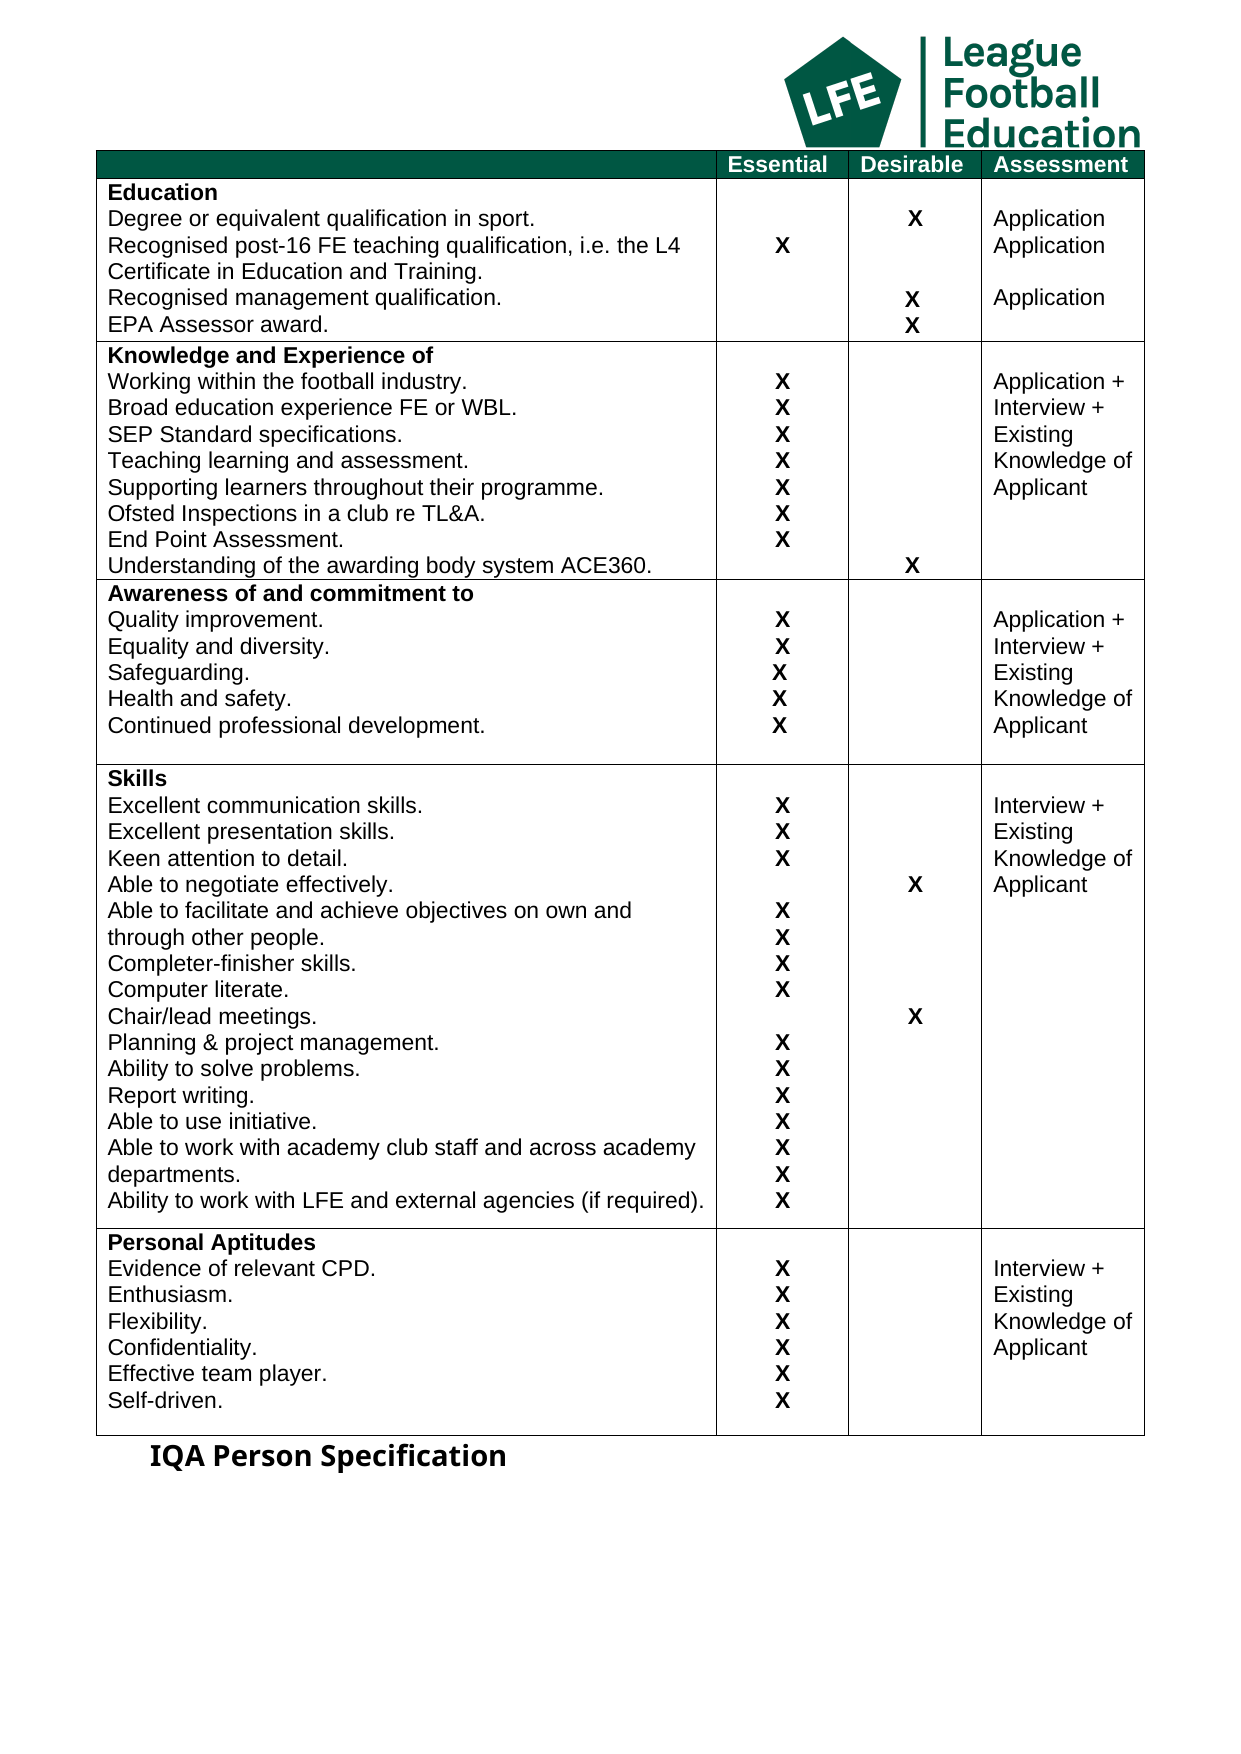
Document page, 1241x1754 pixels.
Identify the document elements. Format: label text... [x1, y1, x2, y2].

table_cell X X X [849, 179, 981, 341]
table_cell X X X X X [717, 580, 848, 764]
table_cell X X X X X X X X X X X X X X [717, 765, 848, 1227]
table_header Assessment [982, 151, 1144, 178]
table_cell X [717, 179, 848, 341]
table_cell Education Degree or equivalent qualification in sport. Recognised post-16 FE teaching qualification, i.e. the L4 Certificate in Education and Training. Recognised management qualification. EPA Assessor award. [97, 179, 716, 341]
table_header [97, 151, 716, 178]
table_cell X [849, 342, 981, 579]
table_cell Personal Aptitudes Evidence of relevant CPD. Enthusiasm. Flexibility. Confidentiality. Effective team player. Self-driven. [97, 1229, 716, 1435]
table_header Desirable [849, 151, 981, 178]
table_cell Application + Interview + Existing Knowledge of Applicant [982, 342, 1144, 579]
text IQA Person Specification [150, 1436, 1090, 1475]
table_cell Knowledge and Experience of Working within the football industry. Broad education experience FE or WBL. SEP Standard specifications. Teaching learning and assessment. Supporting learners throughout their programme. Ofsted Inspections in a club re TL&A. End Point Assessment. Understanding of the awarding body system ACE360. [97, 342, 716, 579]
table_header Essential [717, 151, 848, 178]
table_cell Awareness of and commitment to Quality improvement. Equality and diversity. Safeguarding. Health and safety. Continued professional development. [97, 580, 716, 764]
table_cell X X X X X X [717, 1229, 848, 1435]
table_cell Skills Excellent communication skills. Excellent presentation skills. Keen attention to detail. Able to negotiate effectively. Able to facilitate and achieve objectives on own and through other people. Completer-finisher skills. Computer literate. Chair/lead meetings. Planning & project management. Ability to solve problems. Report writing. Able to use initiative. Able to work with academy club staff and across academy departments. Ability to work with LFE and external agencies (if required). [97, 765, 716, 1227]
table_cell Application Application Application [982, 179, 1144, 341]
table_cell Interview + Existing Knowledge of Applicant [982, 765, 1144, 1227]
table_cell Interview + Existing Knowledge of Applicant [982, 1229, 1144, 1435]
table_cell [849, 580, 981, 764]
picture [776, 34, 1142, 148]
table_cell X X X X X X X [717, 342, 848, 579]
table_cell [849, 1229, 981, 1435]
table_cell Application + Interview + Existing Knowledge of Applicant [982, 580, 1144, 764]
table_cell X X [849, 765, 981, 1227]
